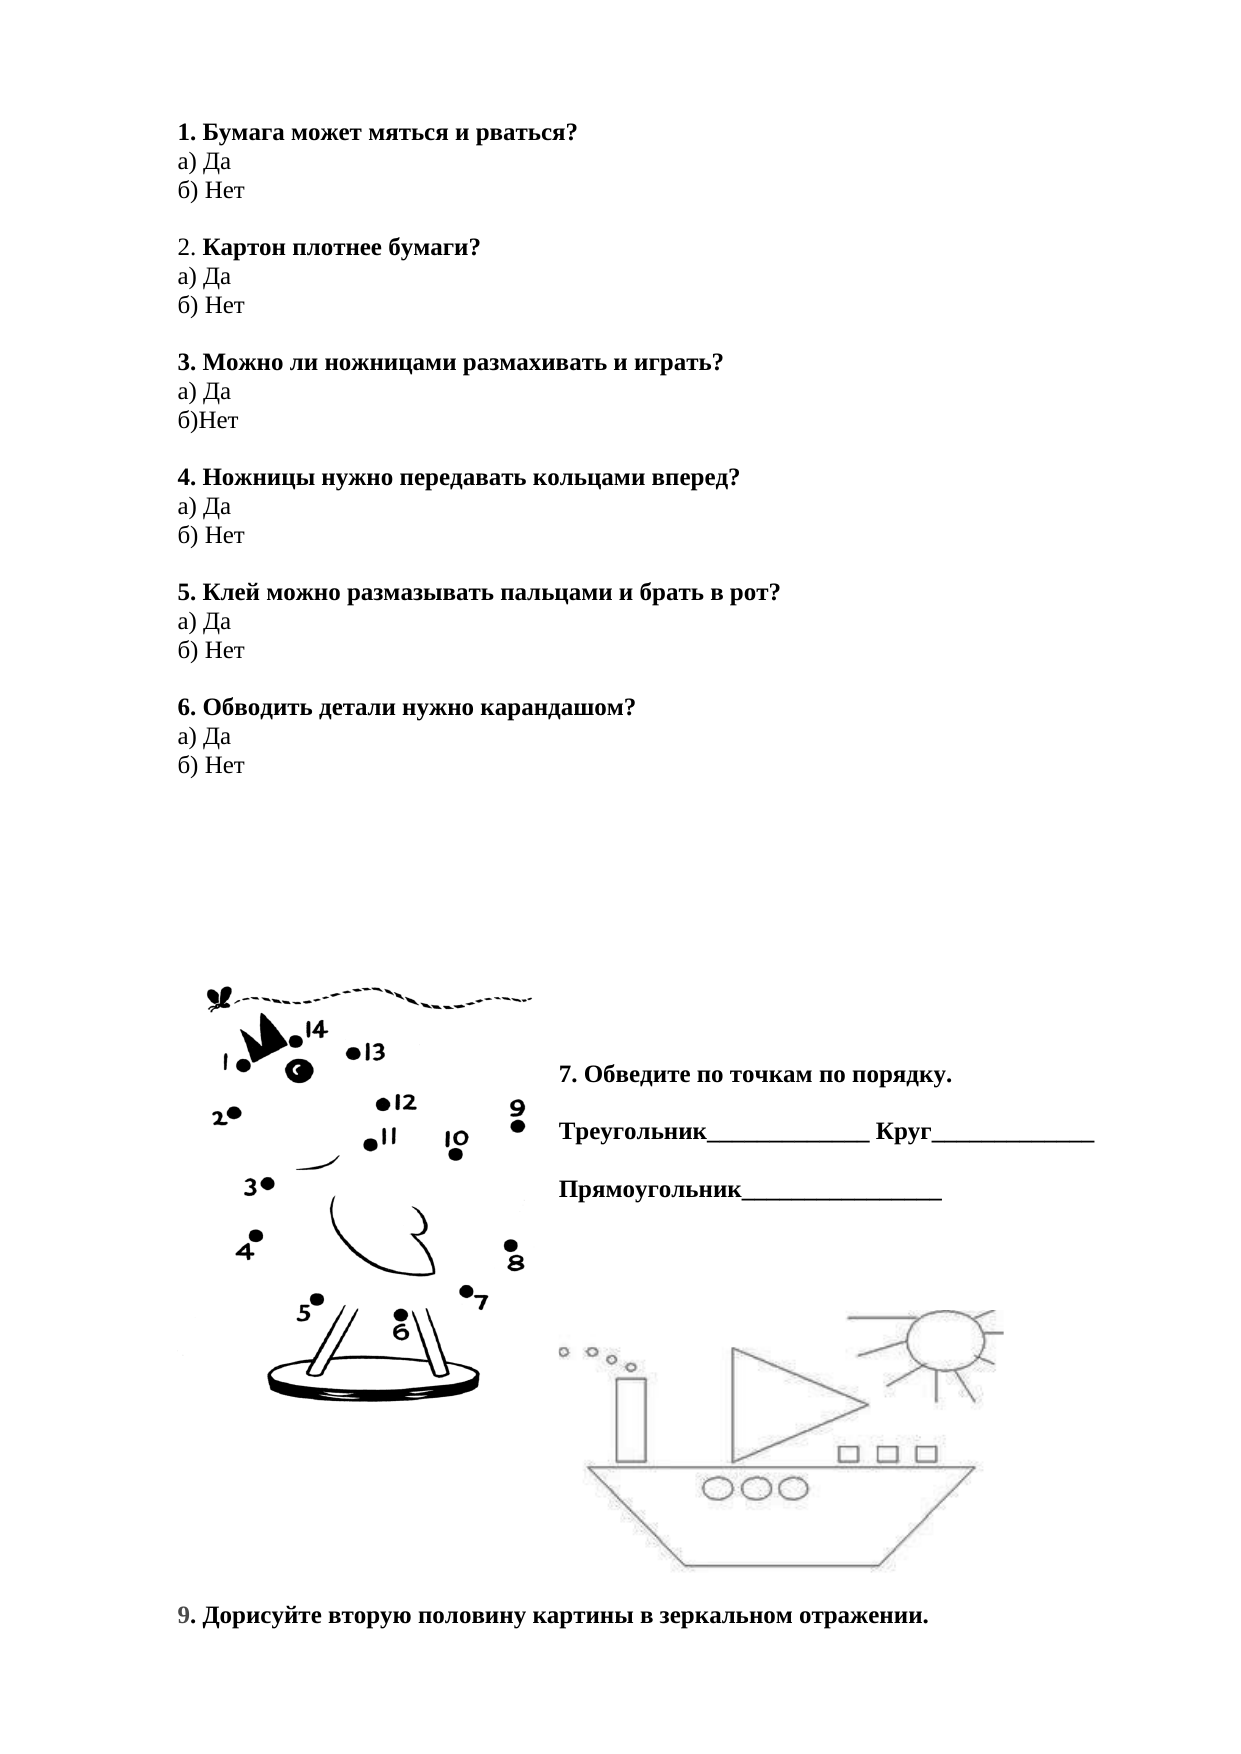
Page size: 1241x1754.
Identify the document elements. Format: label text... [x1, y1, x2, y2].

text б)Нет [177, 405, 1152, 434]
text 9. Дорисуйте вторую половину картины в зеркальном отражении. [177, 1600, 1152, 1629]
text а) Да [177, 721, 1152, 750]
text 4. Ножницы нужно передавать кольцами вперед? [177, 462, 1152, 491]
text 7. Обведите по точкам по порядку. [559, 1059, 1152, 1088]
text б) Нет [177, 175, 1152, 204]
text а) Да [177, 491, 1152, 520]
text а) Да [177, 261, 1152, 290]
text б) Нет [177, 520, 1152, 549]
text а) Да [177, 606, 1152, 635]
text б) Нет [177, 290, 1152, 319]
text 3. Можно ли ножницами размахивать и играть? [177, 347, 1152, 376]
text Треугольник_____________ Круг_____________ [559, 1116, 1152, 1145]
text 5. Клей можно размазывать пальцами и брать в рот? [177, 577, 1152, 606]
text 2. Картон плотнее бумаги? [177, 232, 1152, 261]
text а) Да [177, 146, 1152, 175]
text а) Да [177, 376, 1152, 405]
text Прямоугольник________________ [559, 1174, 1152, 1203]
picture [177, 985, 1004, 1576]
text б) Нет [177, 635, 1152, 664]
text 6. Обводить детали нужно карандашом? [177, 692, 1152, 721]
text 1. Бумага может мяться и рваться? [177, 117, 1152, 146]
text б) Нет [177, 750, 1152, 779]
